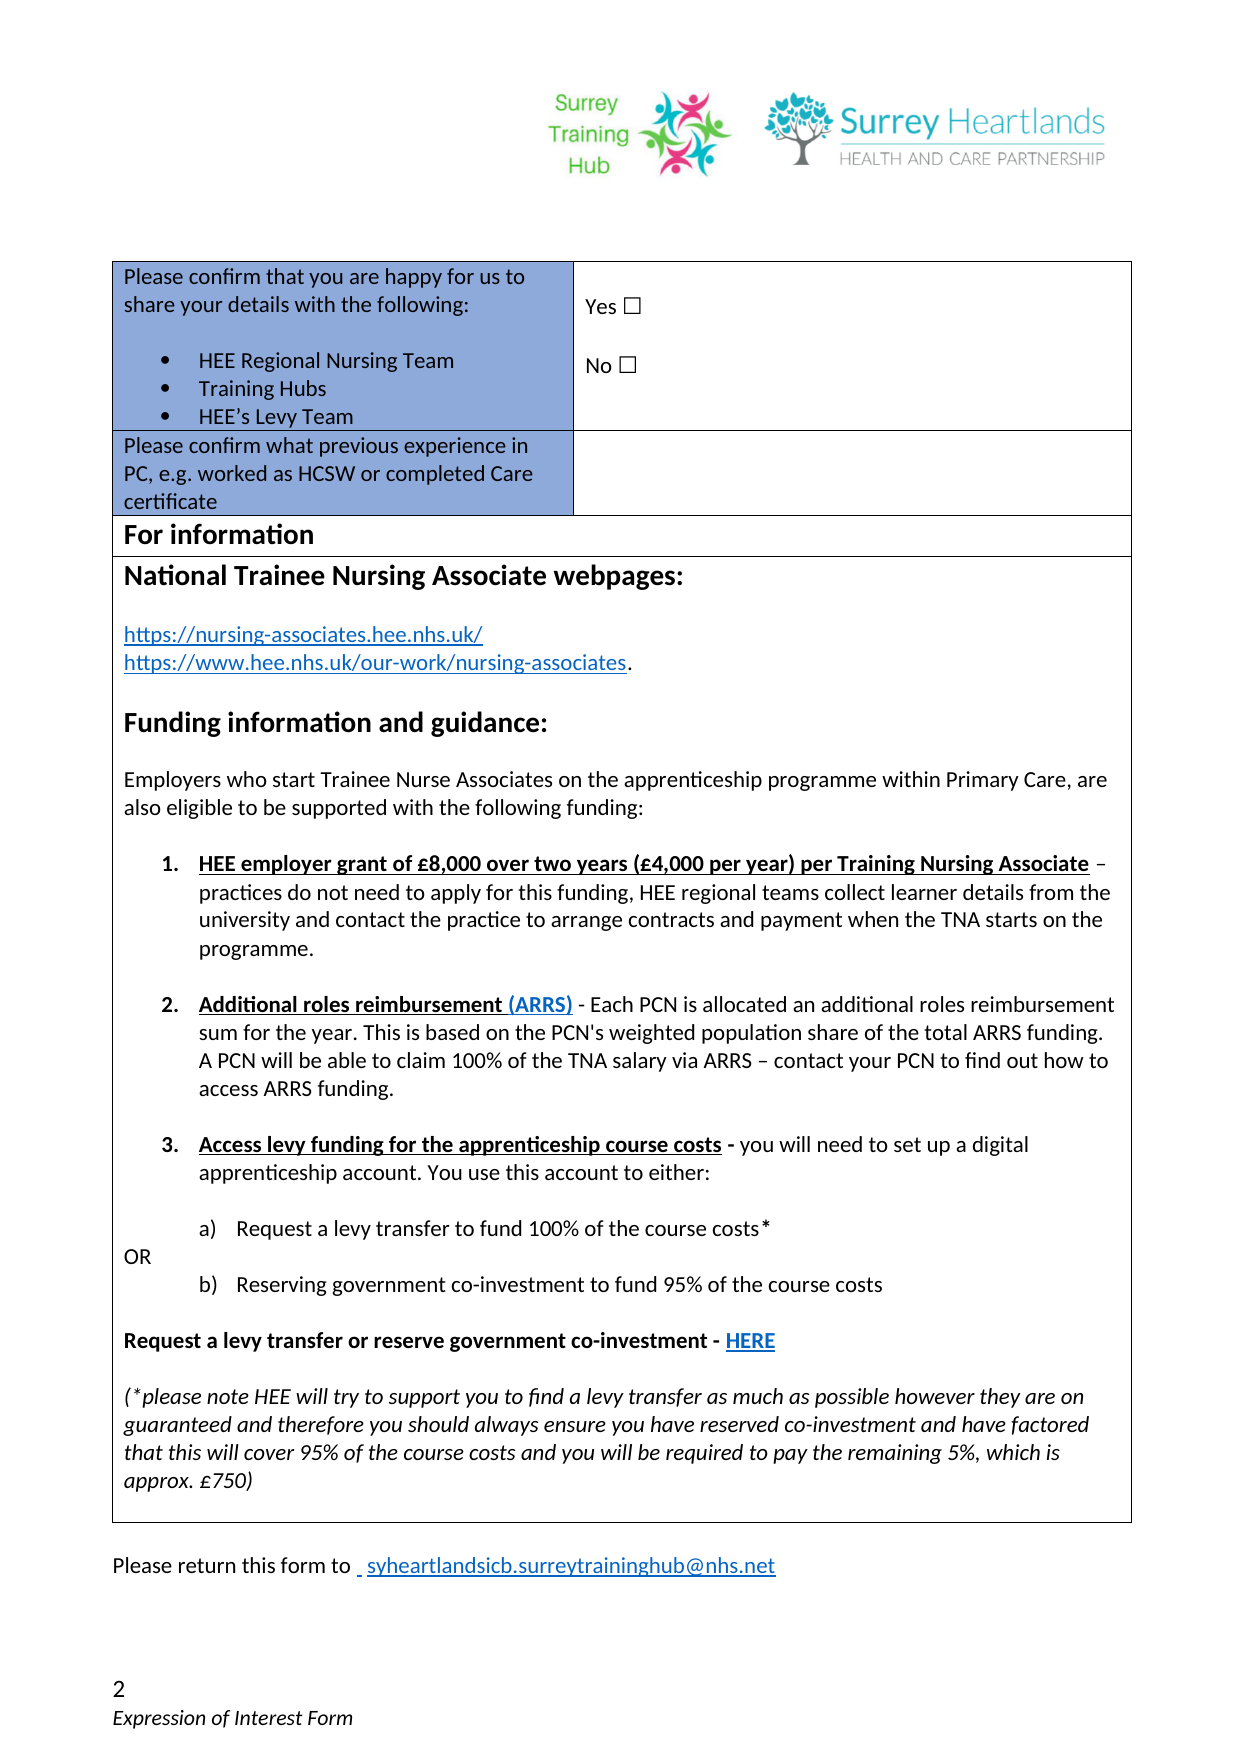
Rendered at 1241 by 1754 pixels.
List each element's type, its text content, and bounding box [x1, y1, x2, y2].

table_cell Yes No [574, 262, 1131, 430]
picture [506, 73, 1128, 200]
text Please return this form to syheartlandsicb.surreytraininghub@nhs.net [112, 1551, 1128, 1579]
table_cell National Trainee Nursing Associate webpages: https://nursing-associates.hee.nhs.uk/ https://www.hee.nhs.uk/our-work/nursing-associates. Funding information and guidance: Employers who start Trainee Nurse Associates on the apprenticeship programme within Primary Care, are also eligible to be supported with the following funding: HEE employer grant of £8,000 over two years (£4,000 per year) per Training Nursing Associate – practices do not need to apply for this funding, HEE regional teams collect learner details from the university and contact the practice to arrange contracts and payment when the TNA starts on the programme. Additional roles reimbursement (ARRS) - Each PCN is allocated an additional roles reimbursement sum for the year. This is based on the PCN's weighted population share of the total ARRS funding. A PCN will be able to claim 100% of the TNA salary via ARRS – contact your PCN to find out how to access ARRS funding. Access levy funding for the apprenticeship course costs - you will need to set up a digital apprenticeship account. You use this account to either: Request a levy transfer to fund 100% of the course costs* OR Reserving government co-investment to fund 95% of the course costs Request a levy transfer or reserve government co-investment - HERE (*please note HEE will try to support you to find a levy transfer as much as possible however they are on guaranteed and therefore you should always ensure you have reserved co-investment and have factored that this will cover 95% of the course costs and you will be required to pay the remaining 5%, which is approx. £750) [113, 557, 1131, 1522]
table_cell Please confirm that you are happy for us to share your details with the following: HEE Regional Nursing Team Training Hubs HEE’s Levy Team [113, 262, 573, 430]
table_cell For information [113, 516, 1131, 556]
table_cell Please confirm what previous experience in PC, e.g. worked as HCSW or completed Care certificate [113, 431, 573, 515]
table_cell [574, 431, 1131, 515]
